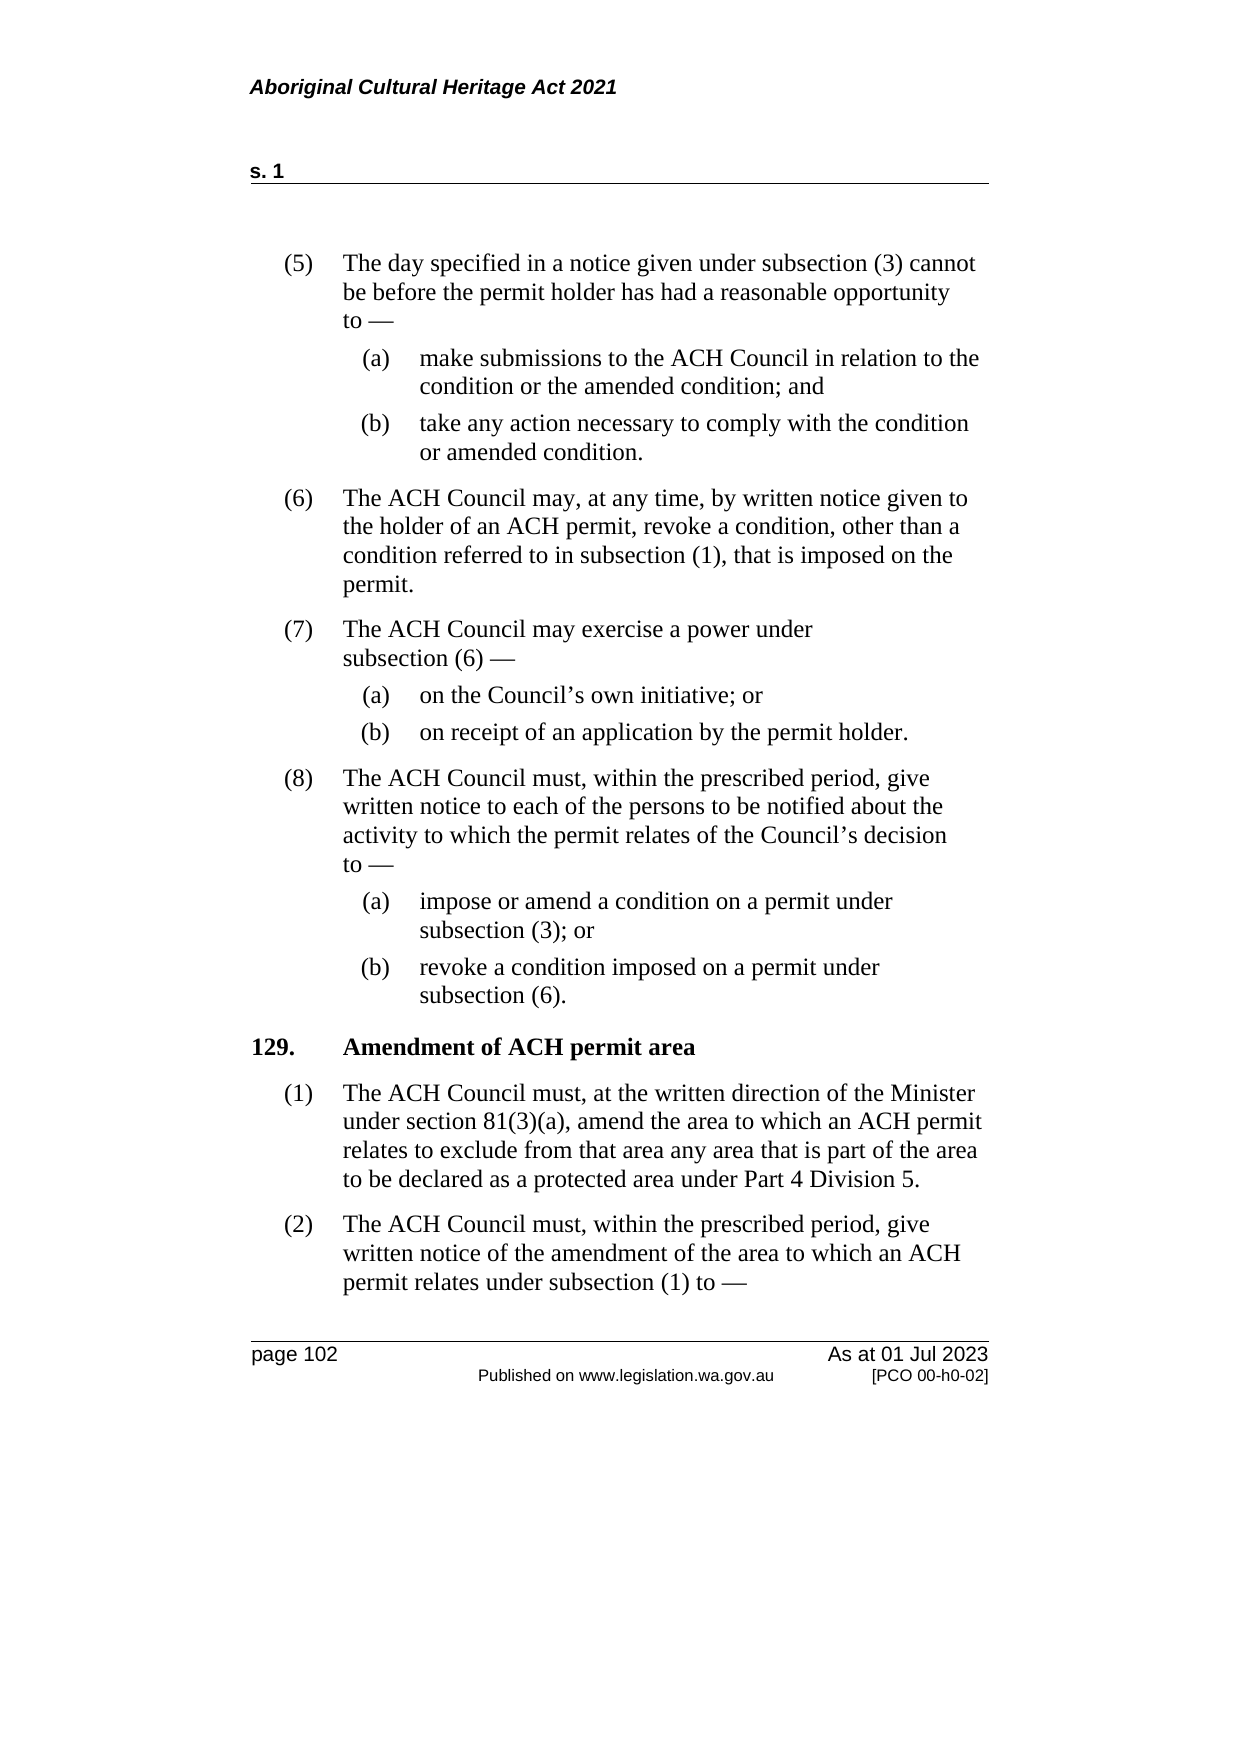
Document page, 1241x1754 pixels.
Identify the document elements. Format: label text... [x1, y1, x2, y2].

text (b) on receipt of an application by the permit holder. [251, 717, 989, 746]
text (a) on the Council’s own initiative; or [251, 680, 989, 709]
text (5) The day specified in a notice given under subsection (3) cannot be before the permit holder has had a reasonable opportunity to — [251, 248, 989, 334]
text (7) The ACH Council may exercise a power under subsection (6) — [251, 614, 989, 672]
text (a) impose or amend a condition on a permit under subsection (3); or [251, 886, 989, 943]
text (6) The ACH Council may, at any time, by written notice given to the holder of an ACH permit, revoke a condition, other than a condition referred to in subsection (1), that is imposed on the permit. [251, 483, 989, 598]
text (b) revoke a condition imposed on a permit under subsection (6). [251, 952, 989, 1009]
text (2) The ACH Council must, within the prescribed period, give written notice of the amendment of the area to which an ACH permit relates under subsection (1) to — [251, 1209, 989, 1296]
text (1) The ACH Council must, at the written direction of the Minister under section 81(3)(a), amend the area to which an ACH permit relates to exclude from that area any area that is part of the area to be declared as a protected area under Part 4 Division 5. [251, 1078, 989, 1193]
text (a) make submissions to the ACH Council in relation to the condition or the amended condition; and [251, 343, 989, 400]
text (8) The ACH Council must, within the prescribed period, give written notice to each of the persons to be notified about the activity to which the permit relates of the Council’s decision to — [251, 763, 989, 878]
subtitle 129. Amendment of ACH permit area [251, 1032, 989, 1061]
text (b) take any action necessary to comply with the condition or amended condition. [251, 408, 989, 466]
